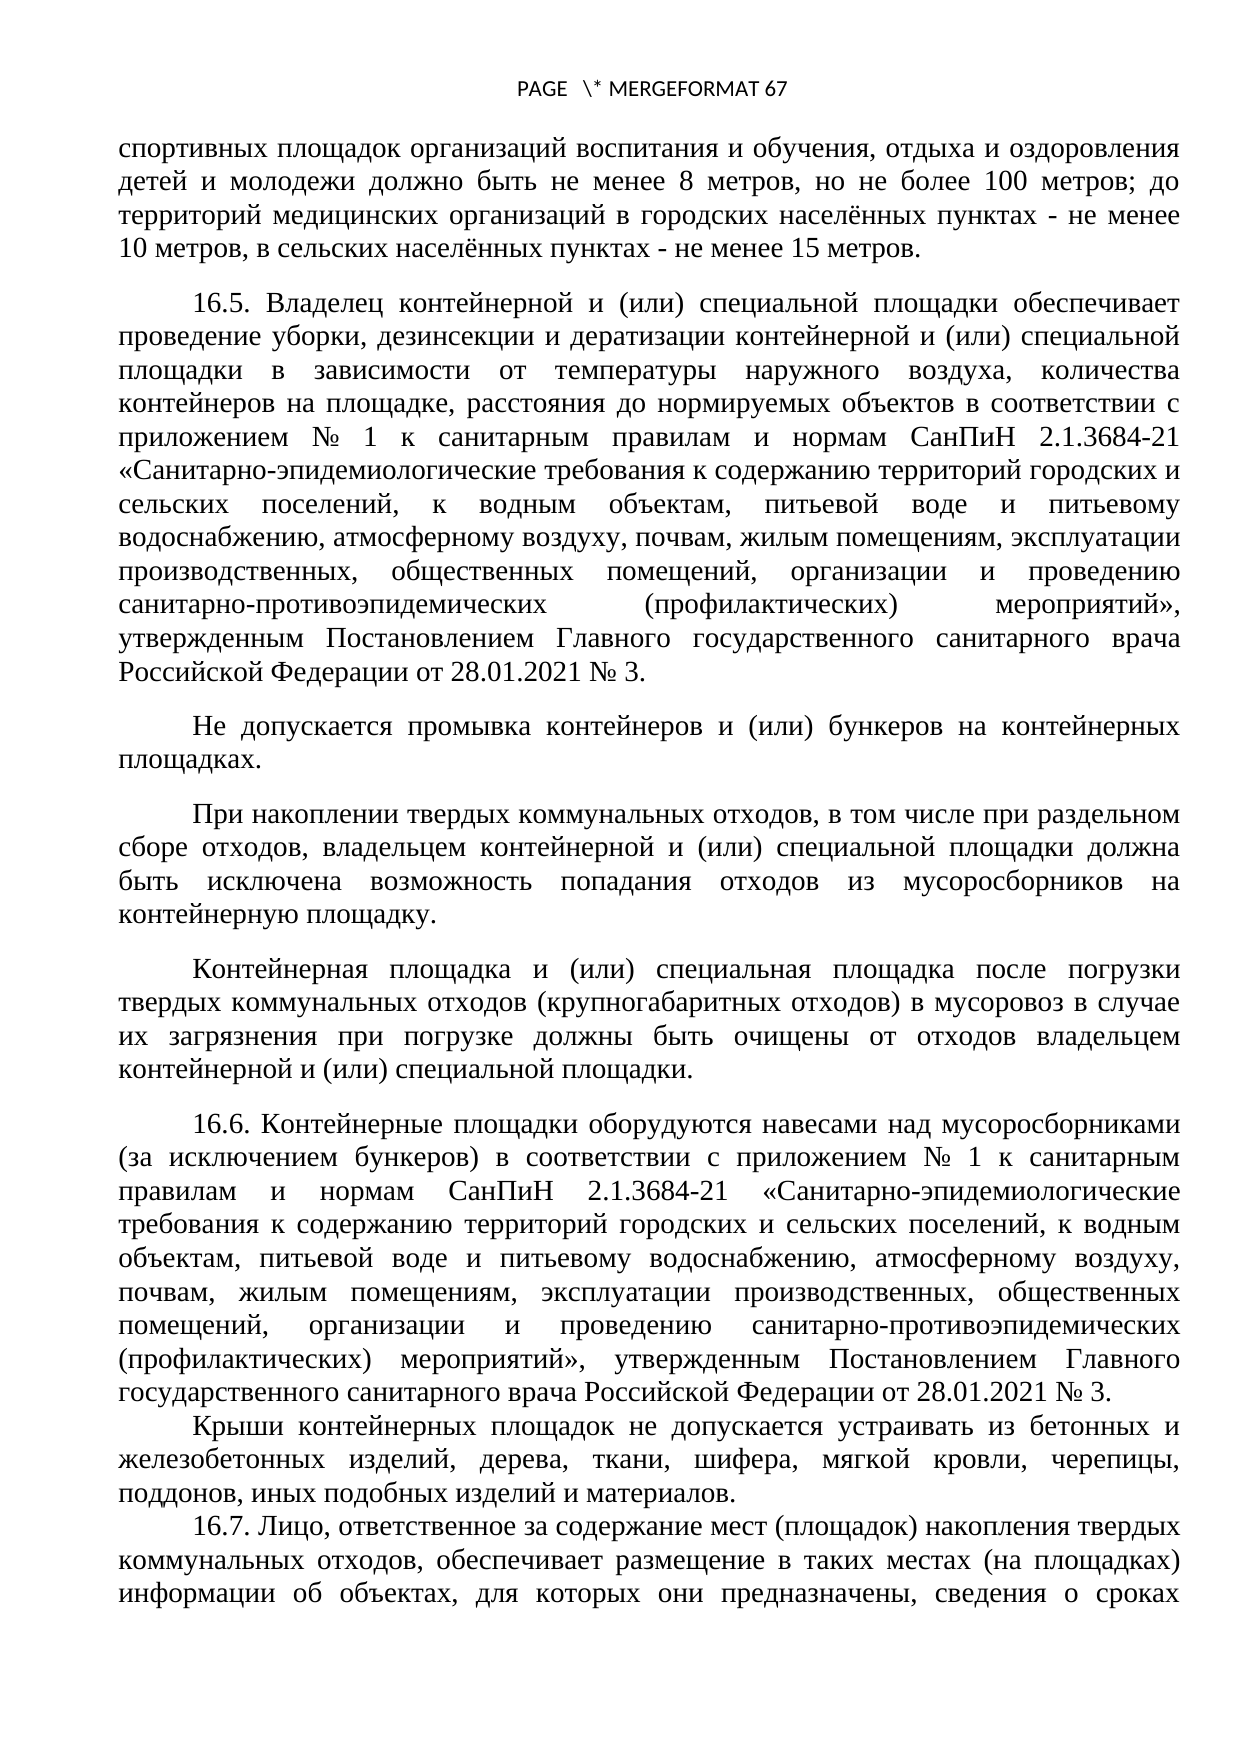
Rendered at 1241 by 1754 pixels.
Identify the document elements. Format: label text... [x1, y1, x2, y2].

text При накоплении твердых коммунальных отходов, в том числе при раздельном сборе отходов, владельцем контейнерной и (или) специальной площадки должна быть исключена возможность попадания отходов из мусоросборников на контейнерную площадку. [118, 796, 1181, 930]
text 16.5. Владелец контейнерной и (или) специальной площадки обеспечивает проведение уборки, дезинсекции и дератизации контейнерной и (или) специальной площадки в зависимости от температуры наружного воздуха, количества контейнеров на площадке, расстояния до нормируемых объектов в соответствии с приложением № 1 к санитарным правилам и нормам СанПиН 2.1.3684-21 «Санитарно-эпидемиологические требования к содержанию территорий городских и сельских поселений, к водным объектам, питьевой воде и питьевому водоснабжению, атмосферному воздуху, почвам, жилым помещениям, эксплуатации производственных, общественных помещений, организации и проведению санитарно-противоэпидемических (профилактических) мероприятий», утвержденным Постановлением Главного государственного санитарного врача Российской Федерации от 28.01.2021 № 3. [118, 285, 1181, 687]
text 16.6. Контейнерные площадки оборудуются навесами над мусоросборниками (за исключением бункеров) в соответствии с приложением № 1 к санитарным правилам и нормам СанПиН 2.1.3684-21 «Санитарно-эпидемиологические требования к содержанию территорий городских и сельских поселений, к водным объектам, питьевой воде и питьевому водоснабжению, атмосферному воздуху, почвам, жилым помещениям, эксплуатации производственных, общественных помещений, организации и проведению санитарно-противоэпидемических (профилактических) мероприятий», утвержденным Постановлением Главного государственного санитарного врача Российской Федерации от 28.01.2021 № 3. [118, 1106, 1181, 1408]
text Не допускается промывка контейнеров и (или) бункеров на контейнерных площадках. [118, 708, 1181, 775]
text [118, 1508, 1181, 1609]
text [118, 130, 1181, 264]
text Контейнерная площадка и (или) специальная площадка после погрузки твердых коммунальных отходов (крупногабаритных отходов) в мусоровоз в случае их загрязнения при погрузке должны быть очищены от отходов владельцем контейнерной и (или) специальной площадки. [118, 951, 1181, 1085]
text Крыши контейнерных площадок не допускается устраивать из бетонных и железобетонных изделий, дерева, ткани, шифера, мягкой кровли, черепицы, поддонов, иных подобных изделий и материалов. [118, 1408, 1181, 1508]
